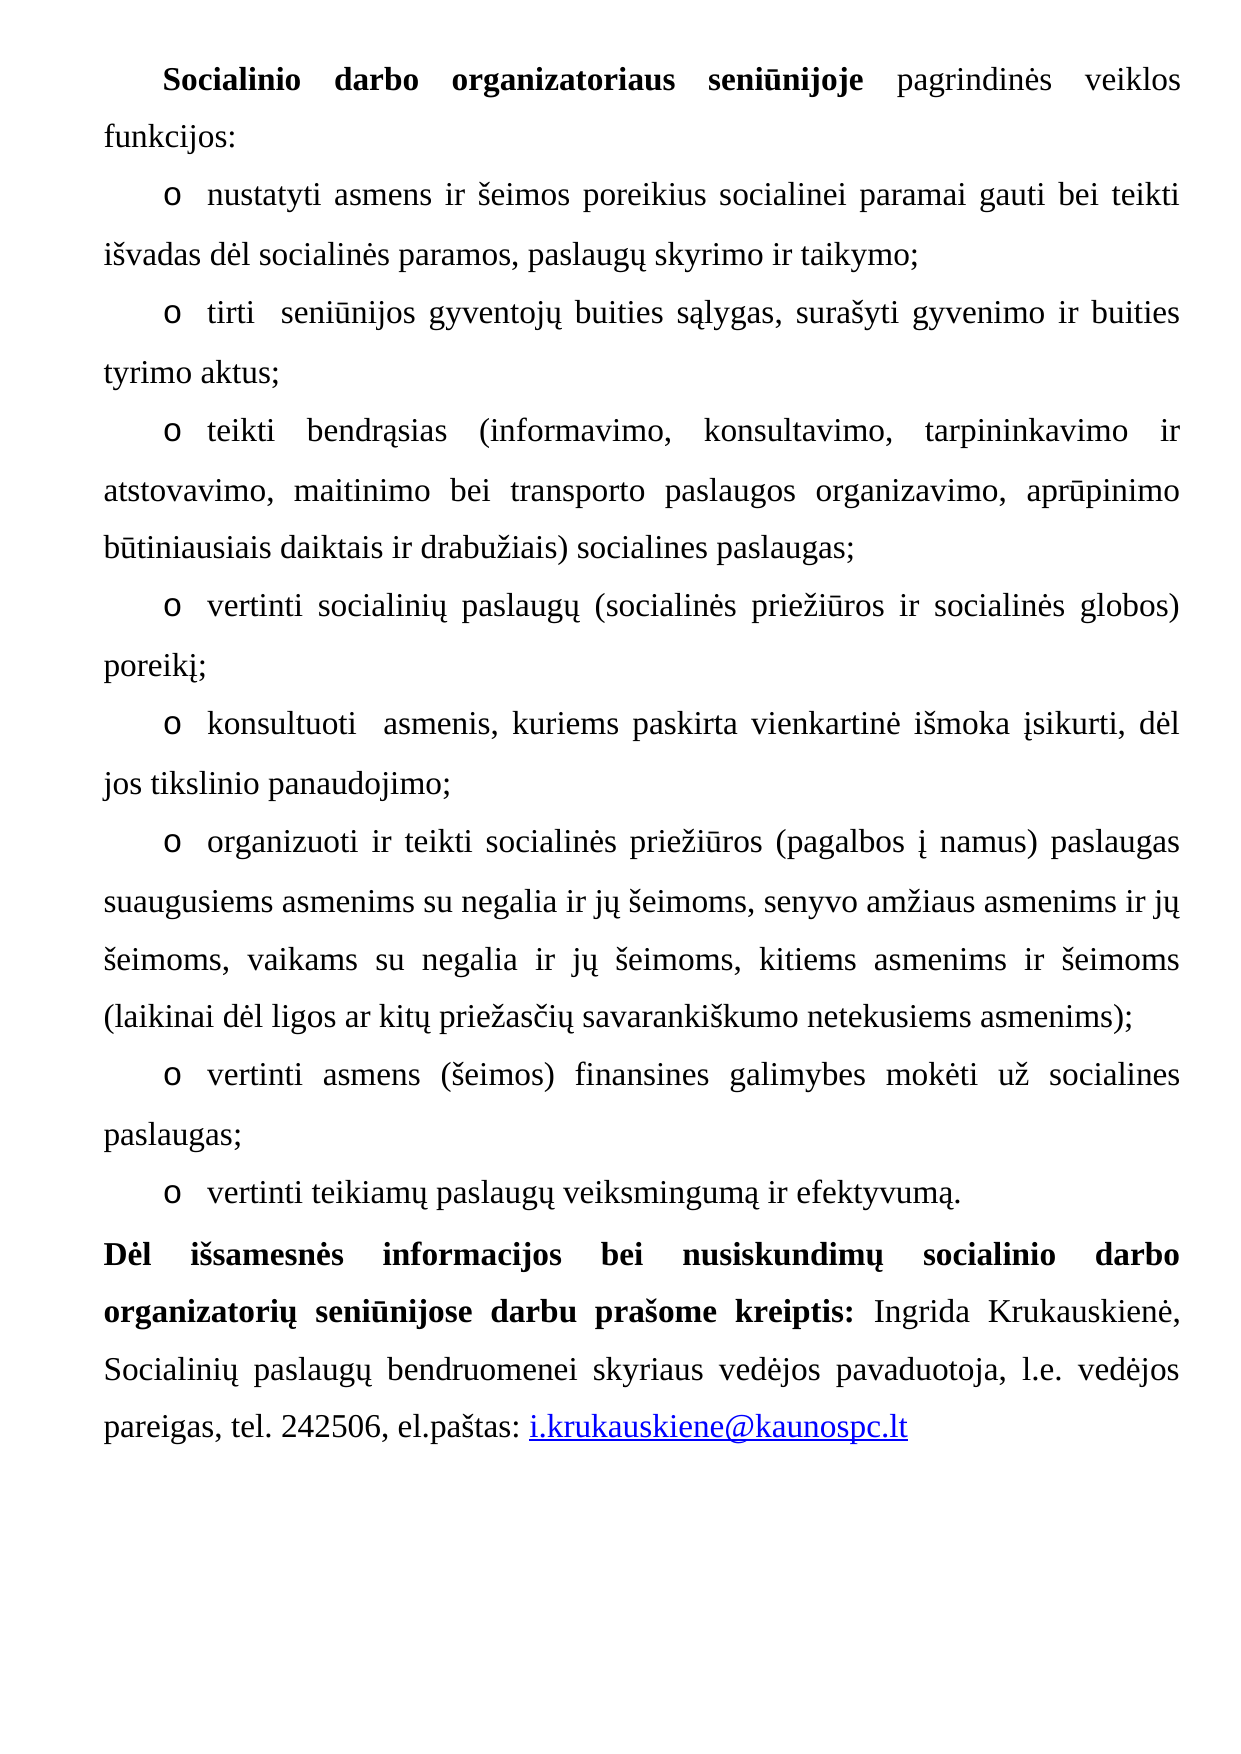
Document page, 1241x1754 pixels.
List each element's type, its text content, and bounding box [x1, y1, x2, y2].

text Socialinio darbo organizatoriaus seniūnijoje pagrindinės veiklos funkcijos: [103, 59, 1181, 155]
list tirti seniūnijos gyventojų buities sąlygas, surašyti gyvenimo ir buities tyrimo aktus; [103, 292, 1181, 391]
list teikti bendrąsias (informavimo, konsultavimo, tarpininkavimo ir atstovavimo, maitinimo bei transporto paslaugos organizavimo, aprūpinimo būtiniausiais daiktais ir drabužiais) socialines paslaugas; [103, 410, 1181, 566]
list vertinti asmens (šeimos) finansines galimybes mokėti už socialines paslaugas; [103, 1054, 1181, 1153]
text Dėl išsamesnės informacijos bei nusiskundimų socialinio darbo organizatorių seniūnijose darbu prašome kreiptis: Ingrida Krukauskienė, Socialinių paslaugų bendruomenei skyriaus vedėjos pavaduotoja, l.e. vedėjos pareigas, tel. 242506, el.paštas: i.krukauskiene@kaunospc.lt [103, 1234, 1181, 1445]
list vertinti teikiamų paslaugų veiksmingumą ir efektyvumą. [103, 1172, 1181, 1213]
list vertinti socialinių paslaugų (socialinės priežiūros ir socialinės globos) poreikį; [103, 585, 1181, 684]
list organizuoti ir teikti socialinės priežiūros (pagalbos į namus) paslaugas suaugusiems asmenims su negalia ir jų šeimoms, senyvo amžiaus asmenims ir jų šeimoms, vaikams su negalia ir jų šeimoms, kitiems asmenims ir šeimoms (laikinai dėl ligos ar kitų priežasčių savarankiškumo netekusiems asmenims); [103, 821, 1181, 1035]
list nustatyti asmens ir šeimos poreikius socialinei paramai gauti bei teikti išvadas dėl socialinės paramos, paslaugų skyrimo ir taikymo; [103, 174, 1181, 273]
list konsultuoti asmenis, kuriems paskirta vienkartinė išmoka įsikurti, dėl jos tikslinio panaudojimo; [103, 703, 1181, 802]
